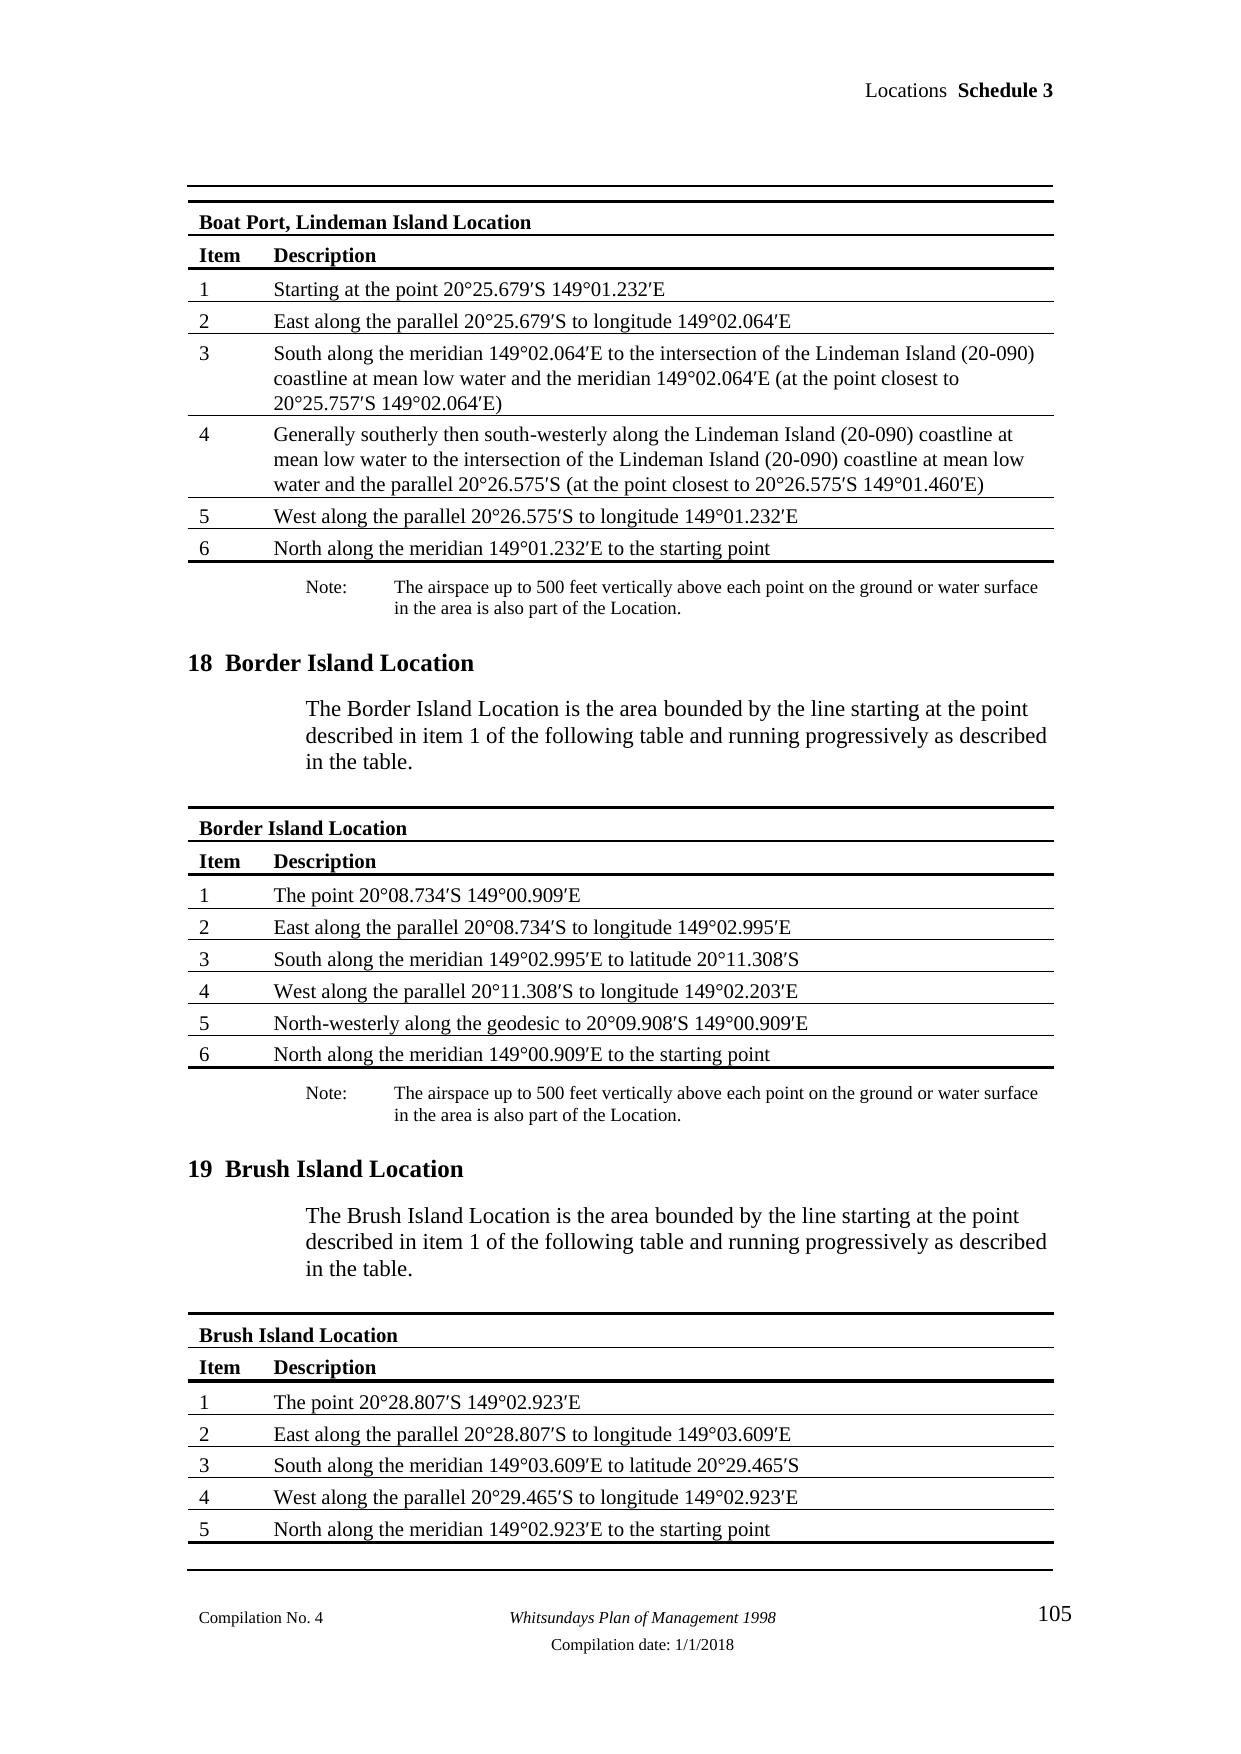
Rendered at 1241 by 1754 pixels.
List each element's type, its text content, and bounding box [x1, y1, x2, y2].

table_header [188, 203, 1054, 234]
text The Border Island Location is the area bounded by the line starting at the point described in item 1 of the following table and running progressively as described in the table. [187, 696, 1053, 774]
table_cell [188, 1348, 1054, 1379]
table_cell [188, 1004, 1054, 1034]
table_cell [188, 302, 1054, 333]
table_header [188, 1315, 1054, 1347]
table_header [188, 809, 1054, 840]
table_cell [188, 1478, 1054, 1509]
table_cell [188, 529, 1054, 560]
text Note: The airspace up to 500 feet vertically above each point on the ground or water surface in the area is also part of the Location. [305, 576, 1053, 619]
text The Brush Island Location is the area bounded by the line starting at the point described in item 1 of the following table and running progressively as described in the table. [187, 1202, 1053, 1281]
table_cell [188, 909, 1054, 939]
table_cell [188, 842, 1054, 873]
text 18 Border Island Location [187, 648, 1053, 677]
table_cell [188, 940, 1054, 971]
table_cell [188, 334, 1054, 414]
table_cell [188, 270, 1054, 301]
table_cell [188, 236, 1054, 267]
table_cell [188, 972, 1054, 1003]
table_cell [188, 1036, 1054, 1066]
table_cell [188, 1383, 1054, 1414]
text 19 Brush Island Location [187, 1154, 1053, 1183]
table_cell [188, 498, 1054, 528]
text Note: The airspace up to 500 feet vertically above each point on the ground or water surface in the area is also part of the Location. [305, 1082, 1053, 1125]
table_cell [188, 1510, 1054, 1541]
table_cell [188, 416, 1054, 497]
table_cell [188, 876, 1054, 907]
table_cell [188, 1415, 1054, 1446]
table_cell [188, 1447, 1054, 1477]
